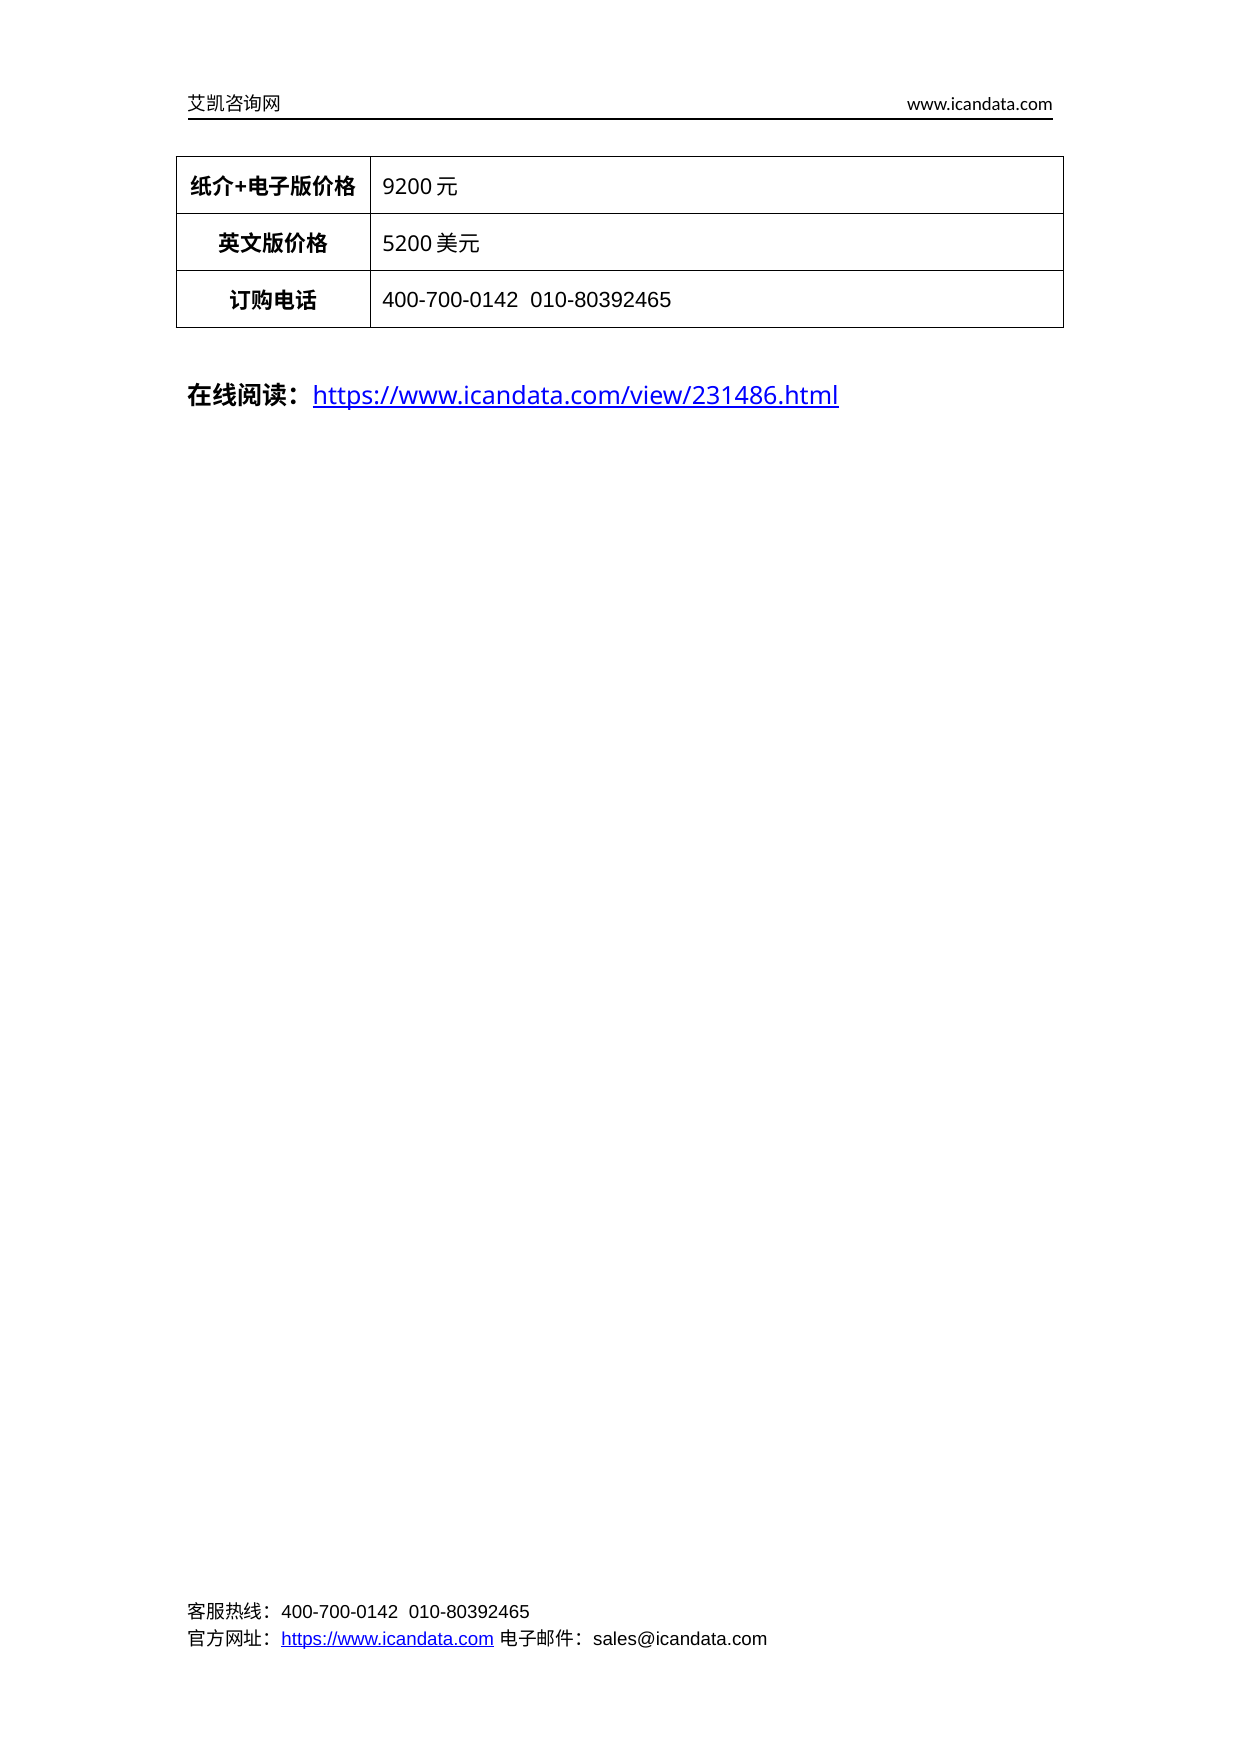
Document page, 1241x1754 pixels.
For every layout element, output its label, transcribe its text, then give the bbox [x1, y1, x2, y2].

table_cell 纸介+电子版价格 [177, 157, 370, 213]
table_cell 英文版价格 [177, 214, 370, 270]
text 在线阅读：https://www.icandata.com/view/231486.html [187, 361, 1053, 426]
table_cell 9200元 [371, 157, 1063, 213]
table_cell 订购电话 [177, 271, 370, 327]
table_cell 400-700-0142 010-80392465 [371, 271, 1063, 327]
table_cell 5200美元 [371, 214, 1063, 270]
